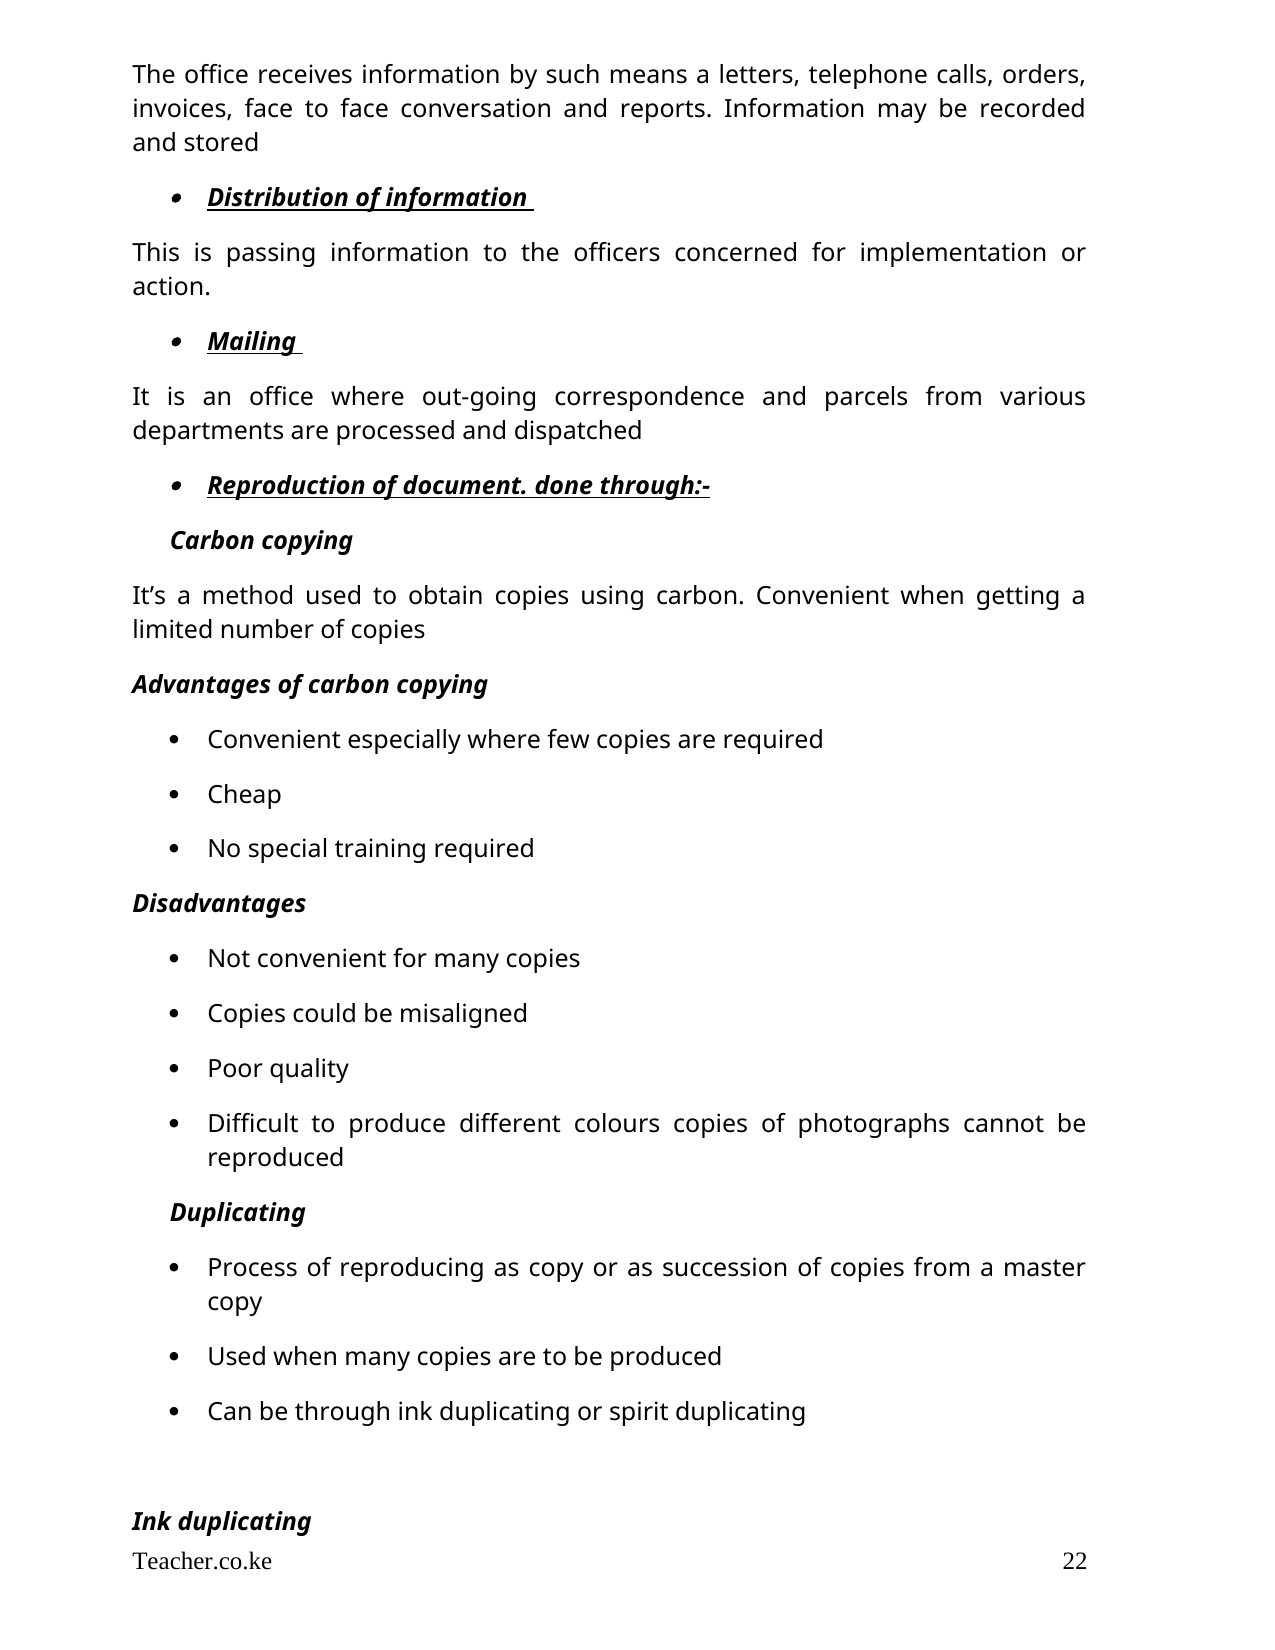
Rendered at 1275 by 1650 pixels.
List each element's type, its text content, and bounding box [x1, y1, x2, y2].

text Advantages of carbon copying [132, 666, 1087, 701]
text Ink duplicating [132, 1503, 1087, 1537]
list No special training required [169, 831, 1087, 865]
text Carbon copying [169, 523, 1087, 557]
list Reproduction of document. done through:- [169, 468, 1087, 502]
list Cheap [169, 776, 1087, 810]
list Poor quality [169, 1051, 1087, 1085]
text Disadvantages [132, 886, 1087, 920]
text The office receives information by such means a letters, telephone calls, orders, invoices, face to face conversation and reports. Information may be recorded and stored [132, 57, 1087, 159]
list Mailing [169, 324, 1087, 358]
list Used when many copies are to be produced [169, 1338, 1087, 1372]
text It is an office where out-going correspondence and parcels from various departments are processed and dispatched [132, 379, 1087, 447]
list Can be through ink duplicating or spirit duplicating [169, 1393, 1087, 1427]
list Copies could be misaligned [169, 996, 1087, 1030]
text It’s a method used to obtain copies using carbon. Convenient when getting a limited number of copies [132, 577, 1087, 646]
list Process of reproducing as copy or as succession of copies from a master copy [169, 1249, 1087, 1318]
list Distribution of information [169, 180, 1087, 214]
list Not convenient for many copies [169, 941, 1087, 975]
text Duplicating [169, 1194, 1087, 1229]
text This is passing information to the officers concerned for implementation or action. [132, 235, 1087, 303]
list Difficult to produce different colours copies of photographs cannot be reproduced [169, 1106, 1087, 1174]
list Convenient especially where few copies are required [169, 721, 1087, 755]
